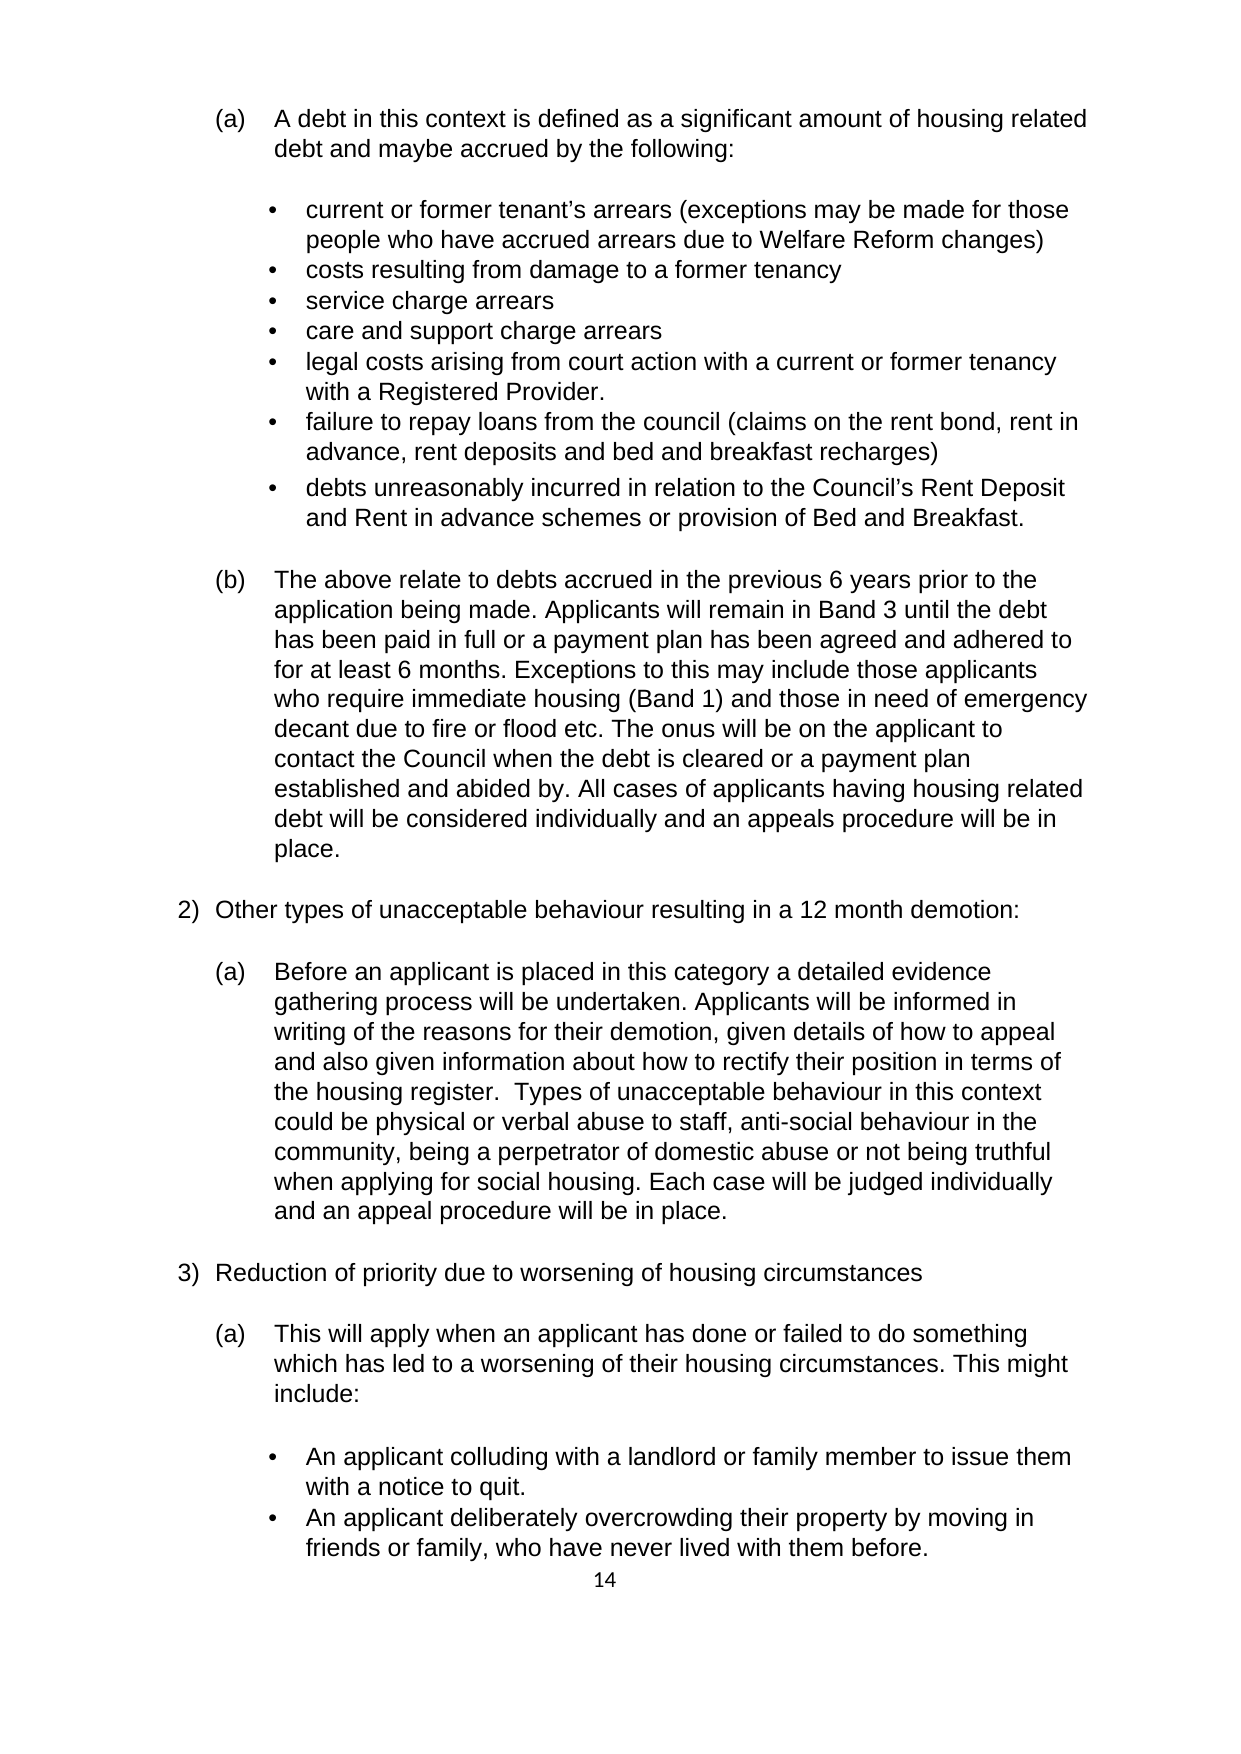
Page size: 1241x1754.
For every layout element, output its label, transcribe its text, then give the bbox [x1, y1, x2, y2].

list debts unreasonably incurred in relation to the Council’s Rent Deposit and Rent in advance schemes or provision of Bed and Breakfast. [268, 473, 1090, 532]
list costs resulting from damage to a former tenancy [268, 256, 1090, 284]
list care and support charge arrears [268, 316, 1090, 345]
list This will apply when an applicant has done or failed to do something which has led to a worsening of their housing circumstances. This might include: [215, 1319, 1090, 1408]
list Reduction of priority due to worsening of housing circumstances [177, 1258, 1090, 1287]
list legal costs arising from court action with a current or former tenancy with a Registered Provider. [268, 347, 1090, 405]
list An applicant deliberately overcrowding their property by moving in friends or family, who have never lived with them before. [268, 1503, 1090, 1561]
list An applicant colluding with a landlord or family member to issue them with a notice to quit. [268, 1442, 1090, 1501]
list A debt in this context is defined as a significant amount of housing related debt and maybe accrued by the following: [215, 104, 1090, 162]
list service charge arrears [268, 286, 1090, 315]
list current or former tenant’s arrears (exceptions may be made for those people who have accrued arrears due to Welfare Reform changes) [268, 195, 1090, 254]
list Other types of unacceptable behaviour resulting in a 12 month demotion: [177, 895, 1090, 924]
list failure to repay loans from the council (claims on the rent bond, rent in advance, rent deposits and bed and breakfast recharges) [268, 407, 1090, 466]
list Before an applicant is placed in this category a detailed evidence gathering process will be undertaken. Applicants will be informed in writing of the reasons for their demotion, given details of how to appeal and also given information about how to rectify their position in terms of the housing register. Types of unacceptable behaviour in this context could be physical or verbal abuse to staff, anti-social behaviour in the community, being a perpetrator of domestic abuse or not being truthful when applying for social housing. Each case will be judged individually and an appeal procedure will be in place. [215, 957, 1090, 1225]
list The above relate to debts accrued in the previous 6 years prior to the application being made. Applicants will remain in Band 3 until the debt has been paid in full or a payment plan has been agreed and adhered to for at least 6 months. Exceptions to this may include those applicants who require immediate housing (Band 1) and those in need of emergency decant due to fire or flood etc. The onus will be on the applicant to contact the Council when the debt is cleared or a payment plan established and abided by. All cases of applicants having housing related debt will be considered individually and an appeals procedure will be in place. [215, 565, 1090, 863]
